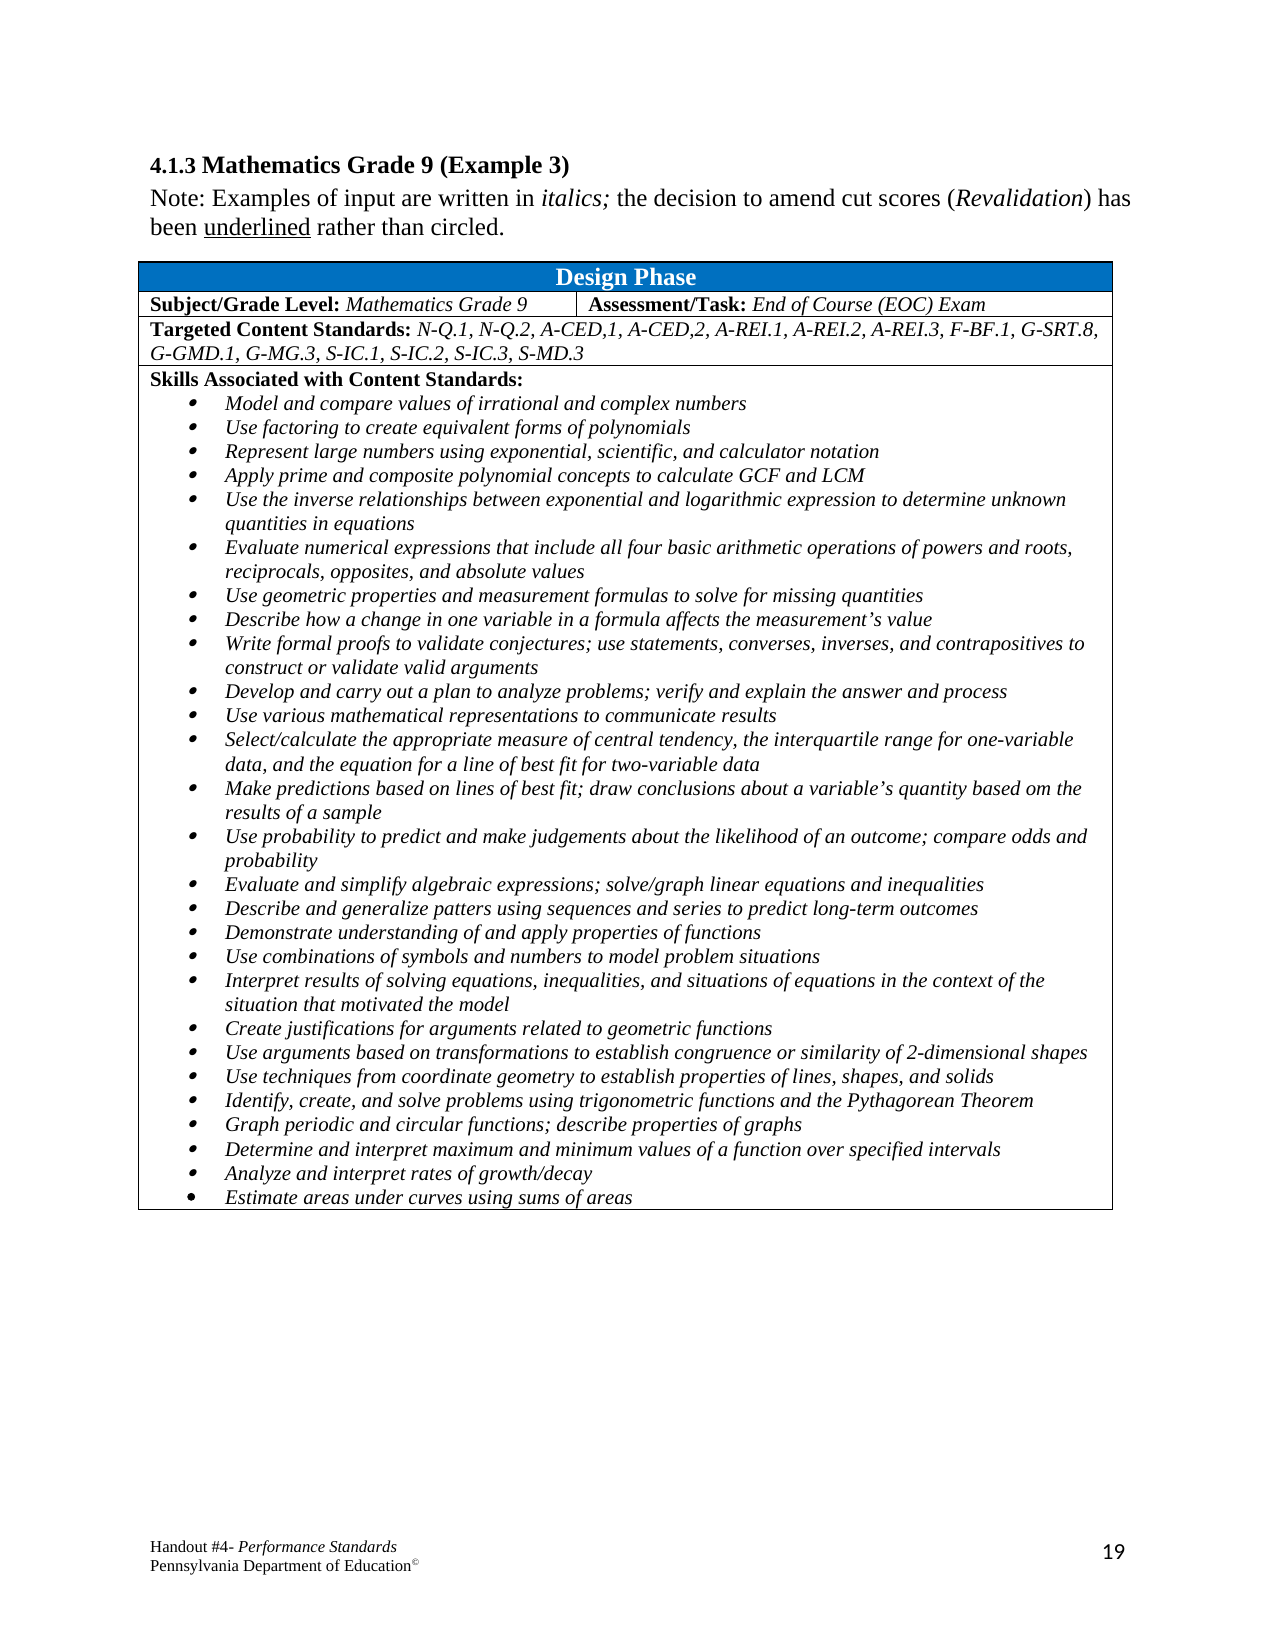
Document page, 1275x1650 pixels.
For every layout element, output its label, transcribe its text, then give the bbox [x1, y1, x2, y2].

text 4.1.3 Mathematics Grade 9 (Example 3) [150, 150, 1125, 179]
table_cell Subject/Grade Level: Mathematics Grade 9 [139, 292, 576, 316]
table_cell Targeted Content Standards: N-Q.1, N-Q.2, A-CED,1, A-CED,2, A-REI.1, A-REI.2, A-REI.3, F-BF.1, G-SRT.8, G-GMD.1, G-MG.3, S-IC.1, S-IC.2, S-IC.3, S-MD.3 [139, 317, 1112, 365]
text Note: Examples of input are written in italics; the decision to amend cut scores (Revalidation) has been underlined rather than circled. [150, 183, 1134, 241]
table_header Design Phase [139, 263, 1112, 291]
table_cell Skills Associated with Content Standards: Model and compare values of irrational and complex numbers Use factoring to create equivalent forms of polynomials Represent large numbers using exponential, scientific, and calculator notation Apply prime and composite polynomial concepts to calculate GCF and LCM Use the inverse relationships between exponential and logarithmic expression to determine unknown quantities in equations Evaluate numerical expressions that include all four basic arithmetic operations of powers and roots, reciprocals, opposites, and absolute values Use geometric properties and measurement formulas to solve for missing quantities Describe how a change in one variable in a formula affects the measurement’s value Write formal proofs to validate conjectures; use statements, converses, inverses, and contrapositives to construct or validate valid arguments Develop and carry out a plan to analyze problems; verify and explain the answer and process Use various mathematical representations to communicate results Select/calculate the appropriate measure of central tendency, the interquartile range for one-variable data, and the equation for a line of best fit for two-variable data Make predictions based on lines of best fit; draw conclusions about a variable’s quantity based om the results of a sample Use probability to predict and make judgements about the likelihood of an outcome; compare odds and probability Evaluate and simplify algebraic expressions; solve/graph linear equations and inequalities Describe and generalize patters using sequences and series to predict long-term outcomes Demonstrate understanding of and apply properties of functions Use combinations of symbols and numbers to model problem situations Interpret results of solving equations, inequalities, and situations of equations in the context of the situation that motivated the model Create justifications for arguments related to geometric functions Use arguments based on transformations to establish congruence or similarity of 2-dimensional shapes Use techniques from coordinate geometry to establish properties of lines, shapes, and solids Identify, create, and solve problems using trigonometric functions and the Pythagorean Theorem Graph periodic and circular functions; describe properties of graphs Determine and interpret maximum and minimum values of a function over specified intervals Analyze and interpret rates of growth/decay Estimate areas under curves using sums of areas [139, 366, 1112, 1209]
table_cell Assessment/Task: End of Course (EOC) Exam [577, 292, 1112, 316]
